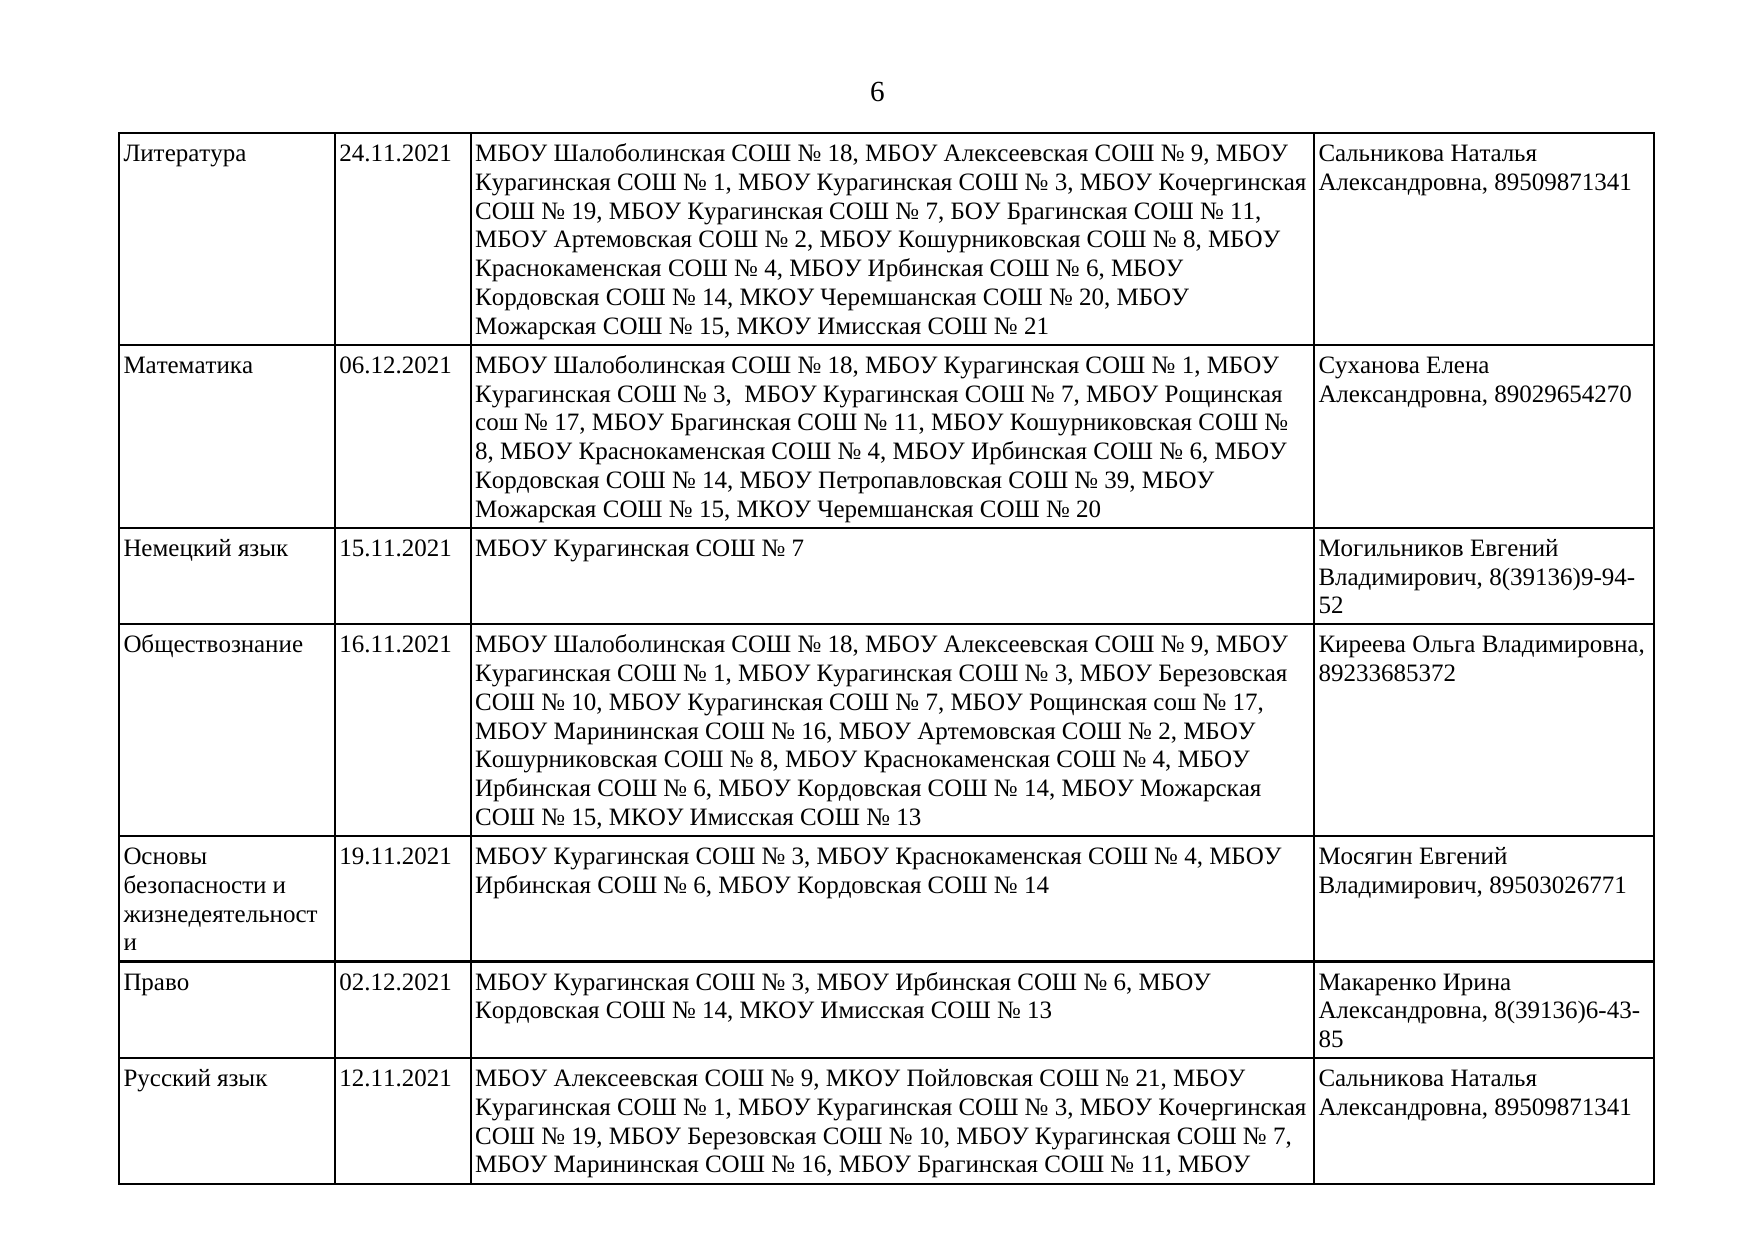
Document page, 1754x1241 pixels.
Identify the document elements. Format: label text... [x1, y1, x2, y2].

table_cell 15.11.2021 [336, 529, 470, 623]
table_cell Немецкий язык [120, 529, 334, 623]
table_cell МБОУ Курагинская СОШ № 7 [472, 529, 1313, 623]
table_cell МБОУ Курагинская СОШ № 3, МБОУ Ирбинская СОШ № 6, МБОУ Кордовская СОШ № 14, МКОУ Имисская СОШ № 13 [472, 963, 1313, 1057]
table_cell 06.12.2021 [336, 346, 470, 527]
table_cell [472, 1059, 1313, 1182]
table_cell Право [120, 963, 334, 1057]
table_cell Сальникова Наталья Александровна, 89509871341 [1315, 134, 1653, 344]
table_cell Мосягин Евгений Владимирович, 89503026771 [1315, 837, 1653, 960]
table_cell Основы безопасности и жизнедеятельности [120, 837, 334, 960]
table_cell МБОУ Шалоболинская СОШ № 18, МБОУ Курагинская СОШ № 1, МБОУ Курагинская СОШ № 3, МБОУ Курагинская СОШ № 7, МБОУ Рощинская сош № 17, МБОУ Брагинская СОШ № 11, МБОУ Кошурниковская СОШ № 8, МБОУ Краснокаменская СОШ № 4, МБОУ Ирбинская СОШ № 6, МБОУ Кордовская СОШ № 14, МБОУ Петропавловская СОШ № 39, МБОУ Можарская СОШ № 15, МКОУ Черемшанская СОШ № 20 [472, 346, 1313, 527]
table_cell 12.11.2021 [336, 1059, 470, 1182]
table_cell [1315, 1059, 1653, 1182]
table_cell Суханова Елена Александровна, 89029654270 [1315, 346, 1653, 527]
table_cell 16.11.2021 [336, 625, 470, 835]
table_cell Киреева Ольга Владимировна, 89233685372 [1315, 625, 1653, 835]
table_cell Математика [120, 346, 334, 527]
table_cell 24.11.2021 [336, 134, 470, 344]
table_cell Обществознание [120, 625, 334, 835]
table_cell Макаренко Ирина Александровна, 8(39136)6-43-85 [1315, 963, 1653, 1057]
table_cell 02.12.2021 [336, 963, 470, 1057]
table_cell Русский язык [120, 1059, 334, 1182]
table_cell МБОУ Курагинская СОШ № 3, МБОУ Краснокаменская СОШ № 4, МБОУ Ирбинская СОШ № 6, МБОУ Кордовская СОШ № 14 [472, 837, 1313, 960]
table_cell 19.11.2021 [336, 837, 470, 960]
table_cell Литература [120, 134, 334, 344]
table_cell МБОУ Шалоболинская СОШ № 18, МБОУ Алексеевская СОШ № 9, МБОУ Курагинская СОШ № 1, МБОУ Курагинская СОШ № 3, МБОУ Кочергинская СОШ № 19, МБОУ Курагинская СОШ № 7, БОУ Брагинская СОШ № 11, МБОУ Артемовская СОШ № 2, МБОУ Кошурниковская СОШ № 8, МБОУ Краснокаменская СОШ № 4, МБОУ Ирбинская СОШ № 6, МБОУ Кордовская СОШ № 14, МКОУ Черемшанская СОШ № 20, МБОУ Можарская СОШ № 15, МКОУ Имисская СОШ № 21 [472, 134, 1313, 344]
table_cell МБОУ Шалоболинская СОШ № 18, МБОУ Алексеевская СОШ № 9, МБОУ Курагинская СОШ № 1, МБОУ Курагинская СОШ № 3, МБОУ Березовская СОШ № 10, МБОУ Курагинская СОШ № 7, МБОУ Рощинская сош № 17, МБОУ Марининская СОШ № 16, МБОУ Артемовская СОШ № 2, МБОУ Кошурниковская СОШ № 8, МБОУ Краснокаменская СОШ № 4, МБОУ Ирбинская СОШ № 6, МБОУ Кордовская СОШ № 14, МБОУ Можарская СОШ № 15, МКОУ Имисская СОШ № 13 [472, 625, 1313, 835]
table_cell Могильников Евгений Владимирович, 8(39136)9-94-52 [1315, 529, 1653, 623]
